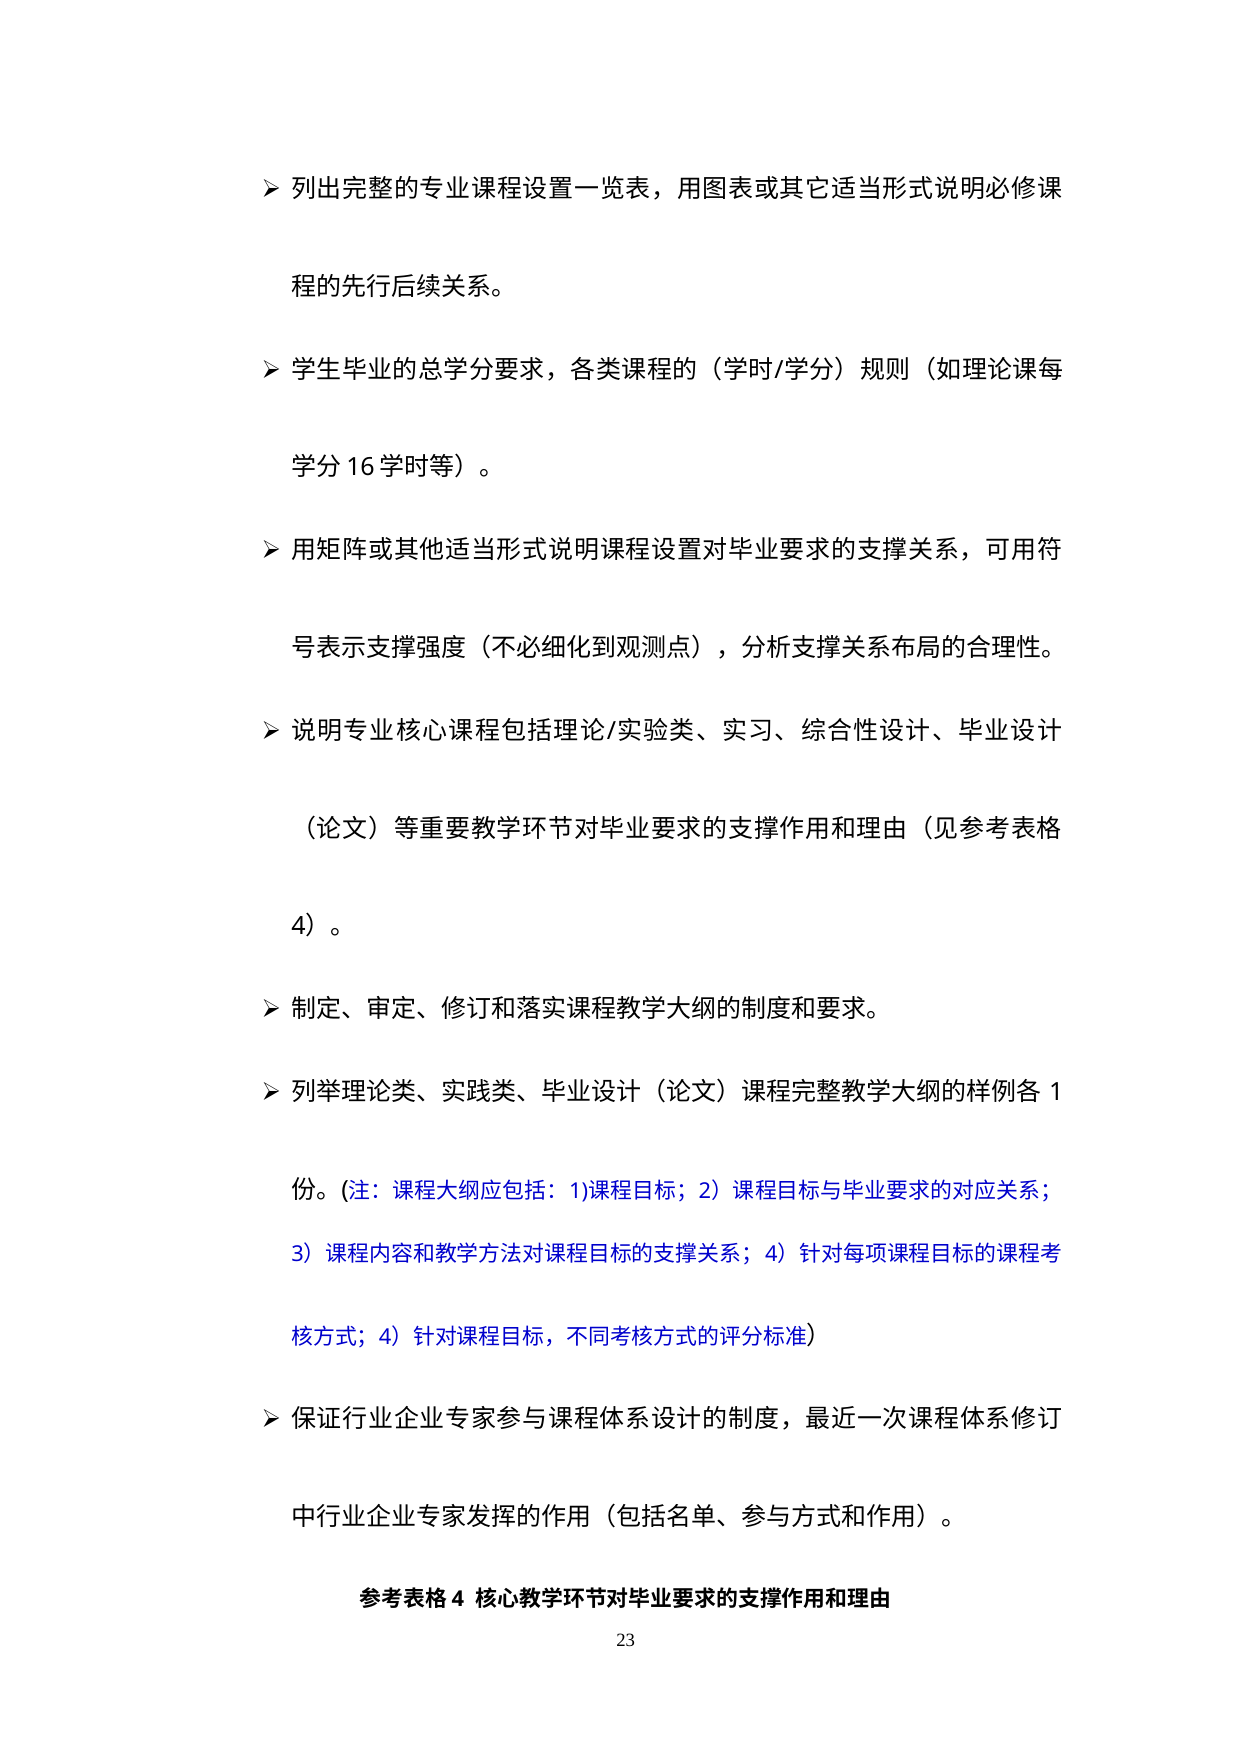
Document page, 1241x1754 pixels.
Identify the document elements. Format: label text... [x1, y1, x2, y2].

list 说明专业核心课程包括理论/实验类、实习、综合性设计、毕业设计（论文）等重要教学环节对毕业要求的支撑作用和理由（见参考表格4）。 [261, 696, 1063, 956]
list 制定、审定、修订和落实课程教学大纲的制度和要求。 [261, 974, 1063, 1039]
list 列举理论类、实践类、毕业设计（论文）课程完整教学大纲的样例各1份。(注：课程大纲应包括：1)课程目标；2）课程目标与毕业要求的对应关系；3）课程内容和教学方法对课程目标的支撑关系；4）针对每项课程目标的课程考核方式；4）针对课程目标，不同考核方式的评分标准） [261, 1057, 1063, 1366]
list 用矩阵或其他适当形式说明课程设置对毕业要求的支撑关系，可用符号表示支撑强度（不必细化到观测点），分析支撑关系布局的合理性。 [261, 516, 1063, 678]
list 保证行业企业专家参与课程体系设计的制度，最近一次课程体系修订中行业企业专家发挥的作用（包括名单、参与方式和作用）。 [261, 1384, 1063, 1547]
list 学生毕业的总学分要求，各类课程的（学时/学分）规则（如理论课每学分16学时等）。 [261, 335, 1063, 497]
text 参考表格4 核心教学环节对毕业要求的支撑作用和理由 [187, 1581, 1063, 1614]
list 列出完整的专业课程设置一览表，用图表或其它适当形式说明必修课程的先行后续关系。 [261, 154, 1063, 317]
